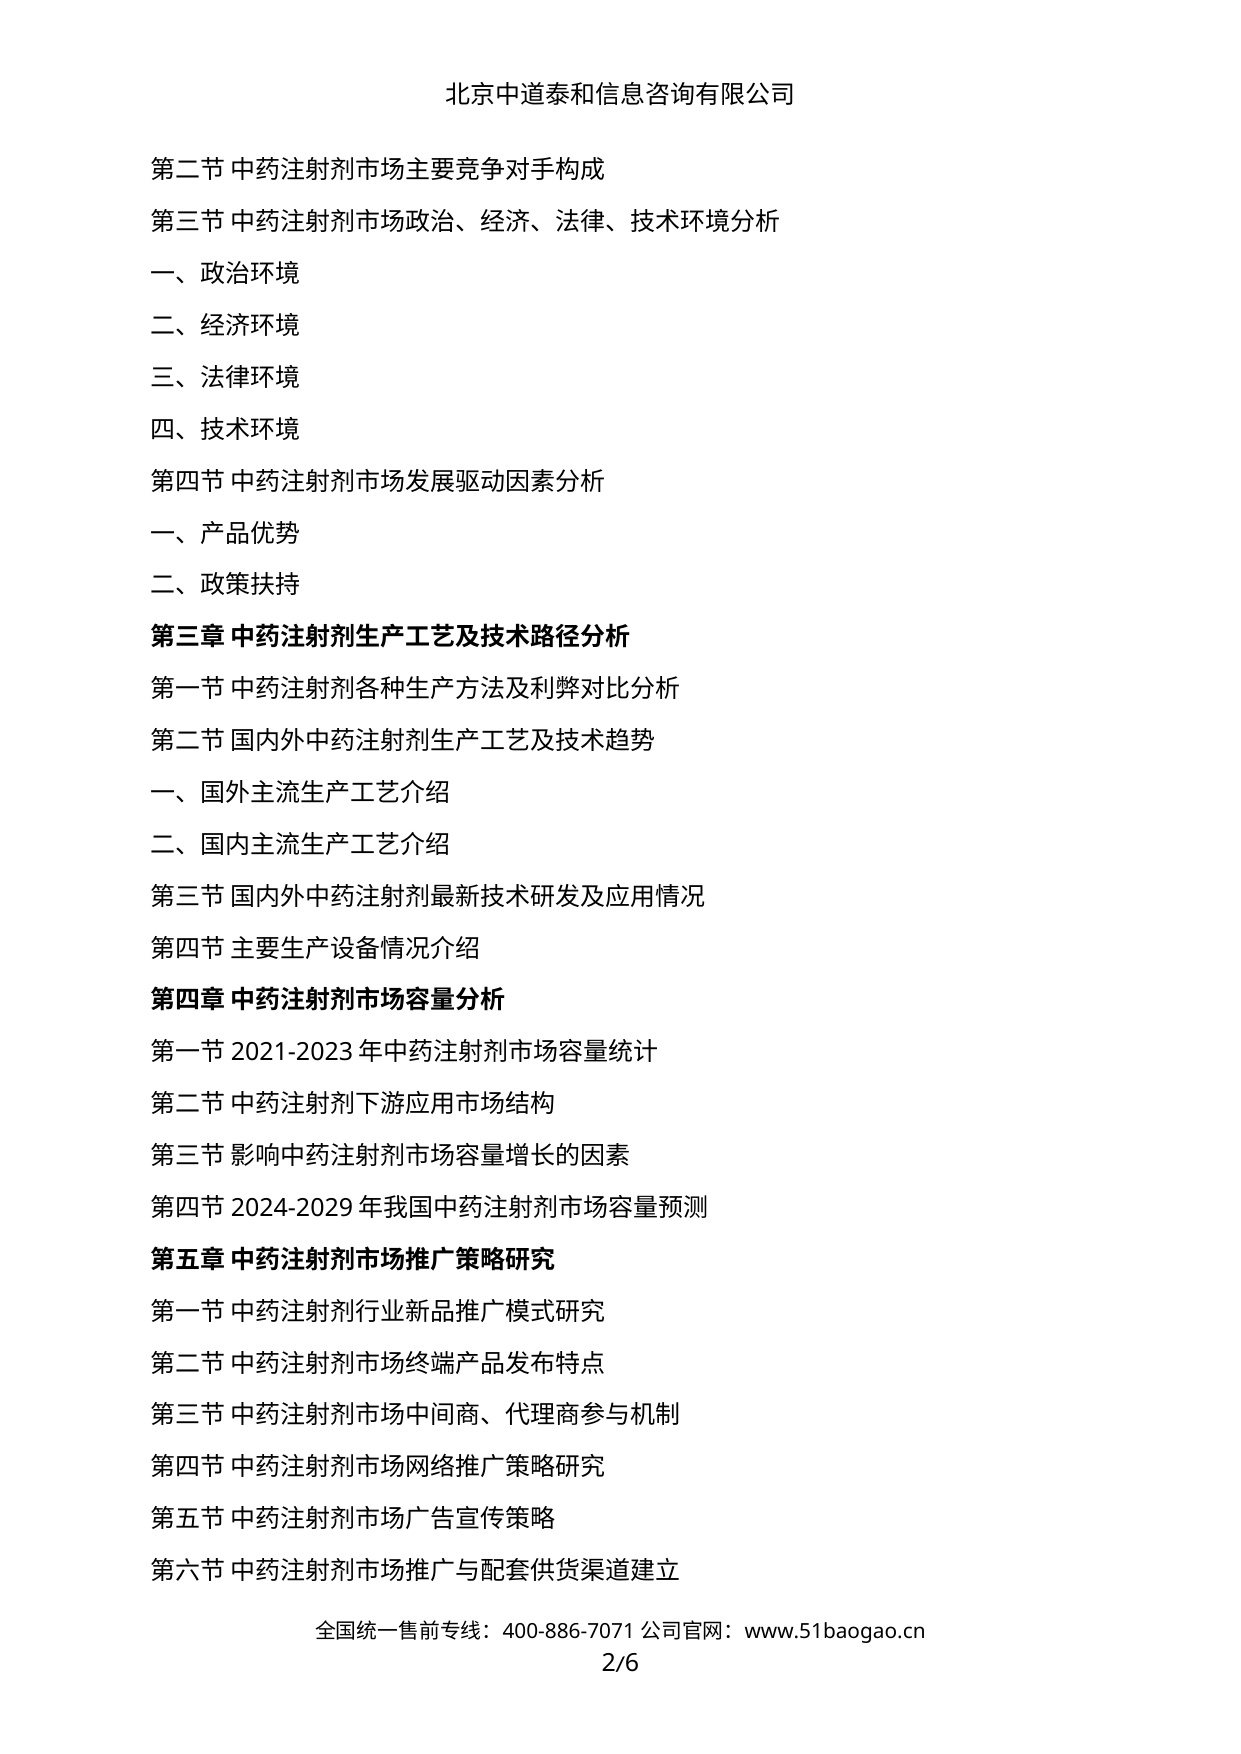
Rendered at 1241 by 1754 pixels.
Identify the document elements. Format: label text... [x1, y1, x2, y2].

text 第六节 中药注射剂市场推广与配套供货渠道建立 [150, 1551, 1090, 1587]
text 第二节 中药注射剂市场终端产品发布特点 [150, 1343, 1090, 1379]
text 三、法律环境 [150, 357, 1090, 394]
text 第一节 中药注射剂各种生产方法及利弊对比分析 [150, 669, 1090, 705]
text 四、技术环境 [150, 409, 1090, 446]
text 第四章 中药注射剂市场容量分析 [150, 980, 1090, 1016]
text 二、政策扶持 [150, 565, 1090, 601]
text 二、经济环境 [150, 306, 1090, 342]
text 第一节 中药注射剂行业新品推广模式研究 [150, 1291, 1090, 1327]
text 第三节 影响中药注射剂市场容量增长的因素 [150, 1136, 1090, 1172]
text 第三章 中药注射剂生产工艺及技术路径分析 [150, 617, 1090, 653]
text 第三节 中药注射剂市场中间商、代理商参与机制 [150, 1395, 1090, 1431]
text 第四节 中药注射剂市场发展驱动因素分析 [150, 461, 1090, 497]
text 一、国外主流生产工艺介绍 [150, 772, 1090, 809]
text 第四节 中药注射剂市场网络推广策略研究 [150, 1447, 1090, 1483]
text 第二节 中药注射剂市场主要竞争对手构成 [150, 150, 1090, 186]
text 第二节 中药注射剂下游应用市场结构 [150, 1084, 1090, 1120]
text 第四节 2024-2029年我国中药注射剂市场容量预测 [150, 1187, 1090, 1224]
text 一、产品优势 [150, 513, 1090, 549]
text 第三节 中药注射剂市场政治、经济、法律、技术环境分析 [150, 202, 1090, 238]
text 第二节 国内外中药注射剂生产工艺及技术趋势 [150, 721, 1090, 757]
text 第一节 2021-2023年中药注射剂市场容量统计 [150, 1032, 1090, 1068]
text 第五节 中药注射剂市场广告宣传策略 [150, 1499, 1090, 1535]
text 二、国内主流生产工艺介绍 [150, 824, 1090, 861]
text 一、政治环境 [150, 254, 1090, 290]
text 第四节 主要生产设备情况介绍 [150, 928, 1090, 964]
text 第五章 中药注射剂市场推广策略研究 [150, 1239, 1090, 1276]
text 第三节 国内外中药注射剂最新技术研发及应用情况 [150, 876, 1090, 912]
